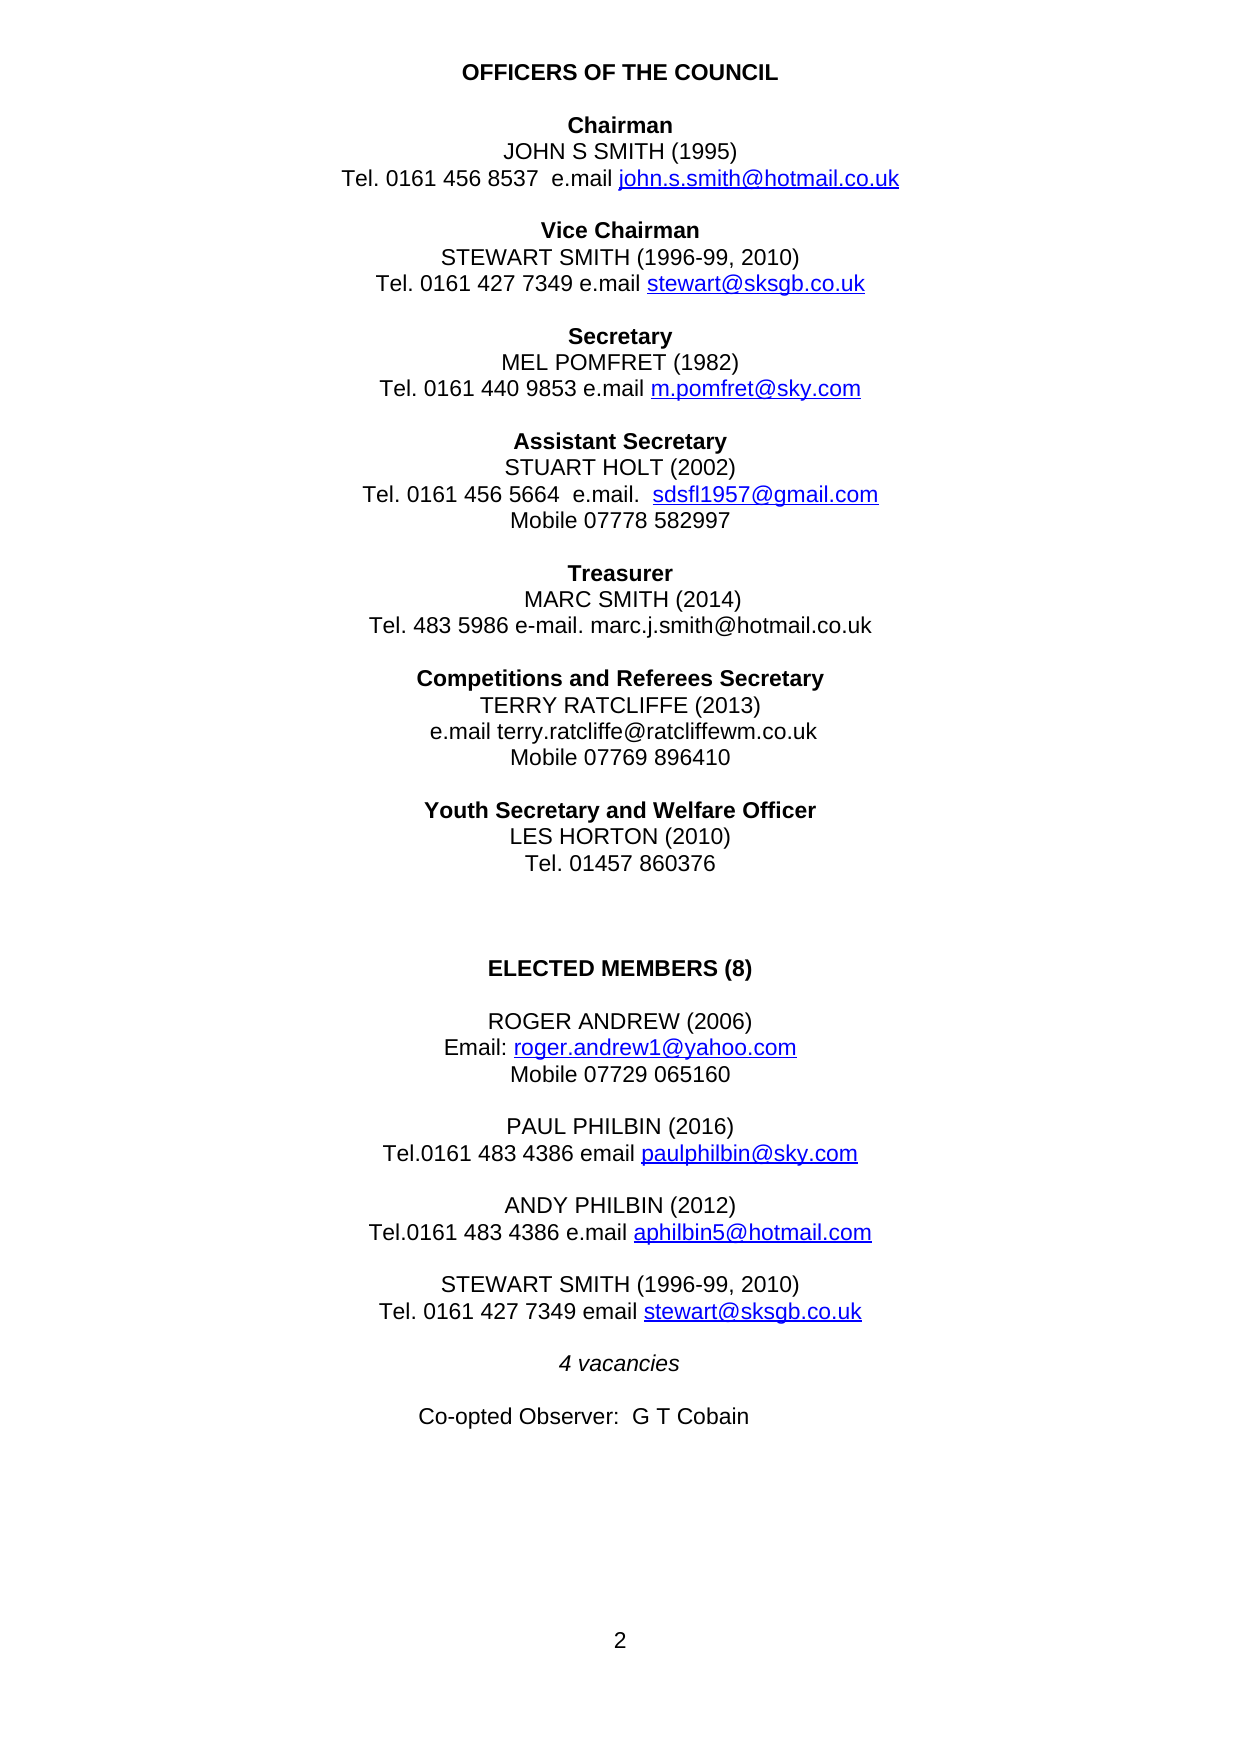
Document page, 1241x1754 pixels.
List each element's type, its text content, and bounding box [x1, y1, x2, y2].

text Tel. 483 5986 e-mail. marc.j.smith@hotmail.co.uk [118, 612, 1122, 639]
text Mobile 07729 065160 [118, 1061, 1122, 1087]
text Treasurer [118, 560, 1122, 586]
text Vice Chairman [118, 217, 1122, 243]
text Youth Secretary and Welfare Officer [118, 797, 1122, 823]
text e.mail terry.ratcliffe@ratcliffewm.co.uk [118, 718, 1122, 744]
text Tel.0161 483 4386 email paulphilbin@sky.com [118, 1139, 1122, 1166]
text ANDY PHILBIN (2012) [118, 1192, 1122, 1219]
text STEWART SMITH (1996-99, 2010) [118, 1271, 1122, 1298]
text Tel. 0161 440 9853 e.mail m.pomfret@sky.com [118, 375, 1122, 402]
text MEL POMFRET (1982) [118, 349, 1122, 375]
text TERRY RATCLIFFE (2013) [118, 692, 1122, 718]
text Tel.0161 483 4386 e.mail aphilbin5@hotmail.com [118, 1219, 1122, 1245]
text Email: roger.andrew1@yahoo.com [118, 1034, 1122, 1061]
text STEWART SMITH (1996-99, 2010) [118, 243, 1122, 270]
text ROGER ANDREW (2006) [118, 1008, 1122, 1034]
text Chairman [118, 112, 1122, 138]
text Tel. 01457 860376 [118, 850, 1122, 876]
text Tel. 0161 427 7349 email stewart@sksgb.co.uk [118, 1298, 1122, 1324]
text Mobile 07769 896410 [118, 744, 1122, 771]
text Tel. 0161 456 5664 e.mail. sdsfl1957@gmail.com [118, 481, 1122, 507]
text Competitions and Referees Secretary [118, 665, 1122, 692]
text Co-opted Observer: G T Cobain [343, 1403, 1122, 1429]
text MARC SMITH (2014) [118, 586, 1122, 612]
text Secretary [118, 323, 1122, 349]
text STUART HOLT (2002) [118, 454, 1122, 481]
text Assistant Secretary [118, 428, 1122, 454]
text Tel. 0161 427 7349 e.mail stewart@sksgb.co.uk [118, 270, 1122, 296]
text ELECTED MEMBERS (8) [118, 955, 1122, 981]
text 4 vacancies [118, 1350, 1122, 1377]
text Mobile 07778 582997 [118, 507, 1122, 533]
text JOHN S SMITH (1995) [118, 138, 1122, 164]
text PAUL PHILBIN (2016) [118, 1113, 1122, 1139]
text OFFICERS OF THE COUNCIL [118, 59, 1122, 85]
text Tel. 0161 456 8537 e.mail john.s.smith@hotmail.co.uk [118, 164, 1122, 191]
text LES HORTON (2010) [118, 823, 1122, 850]
